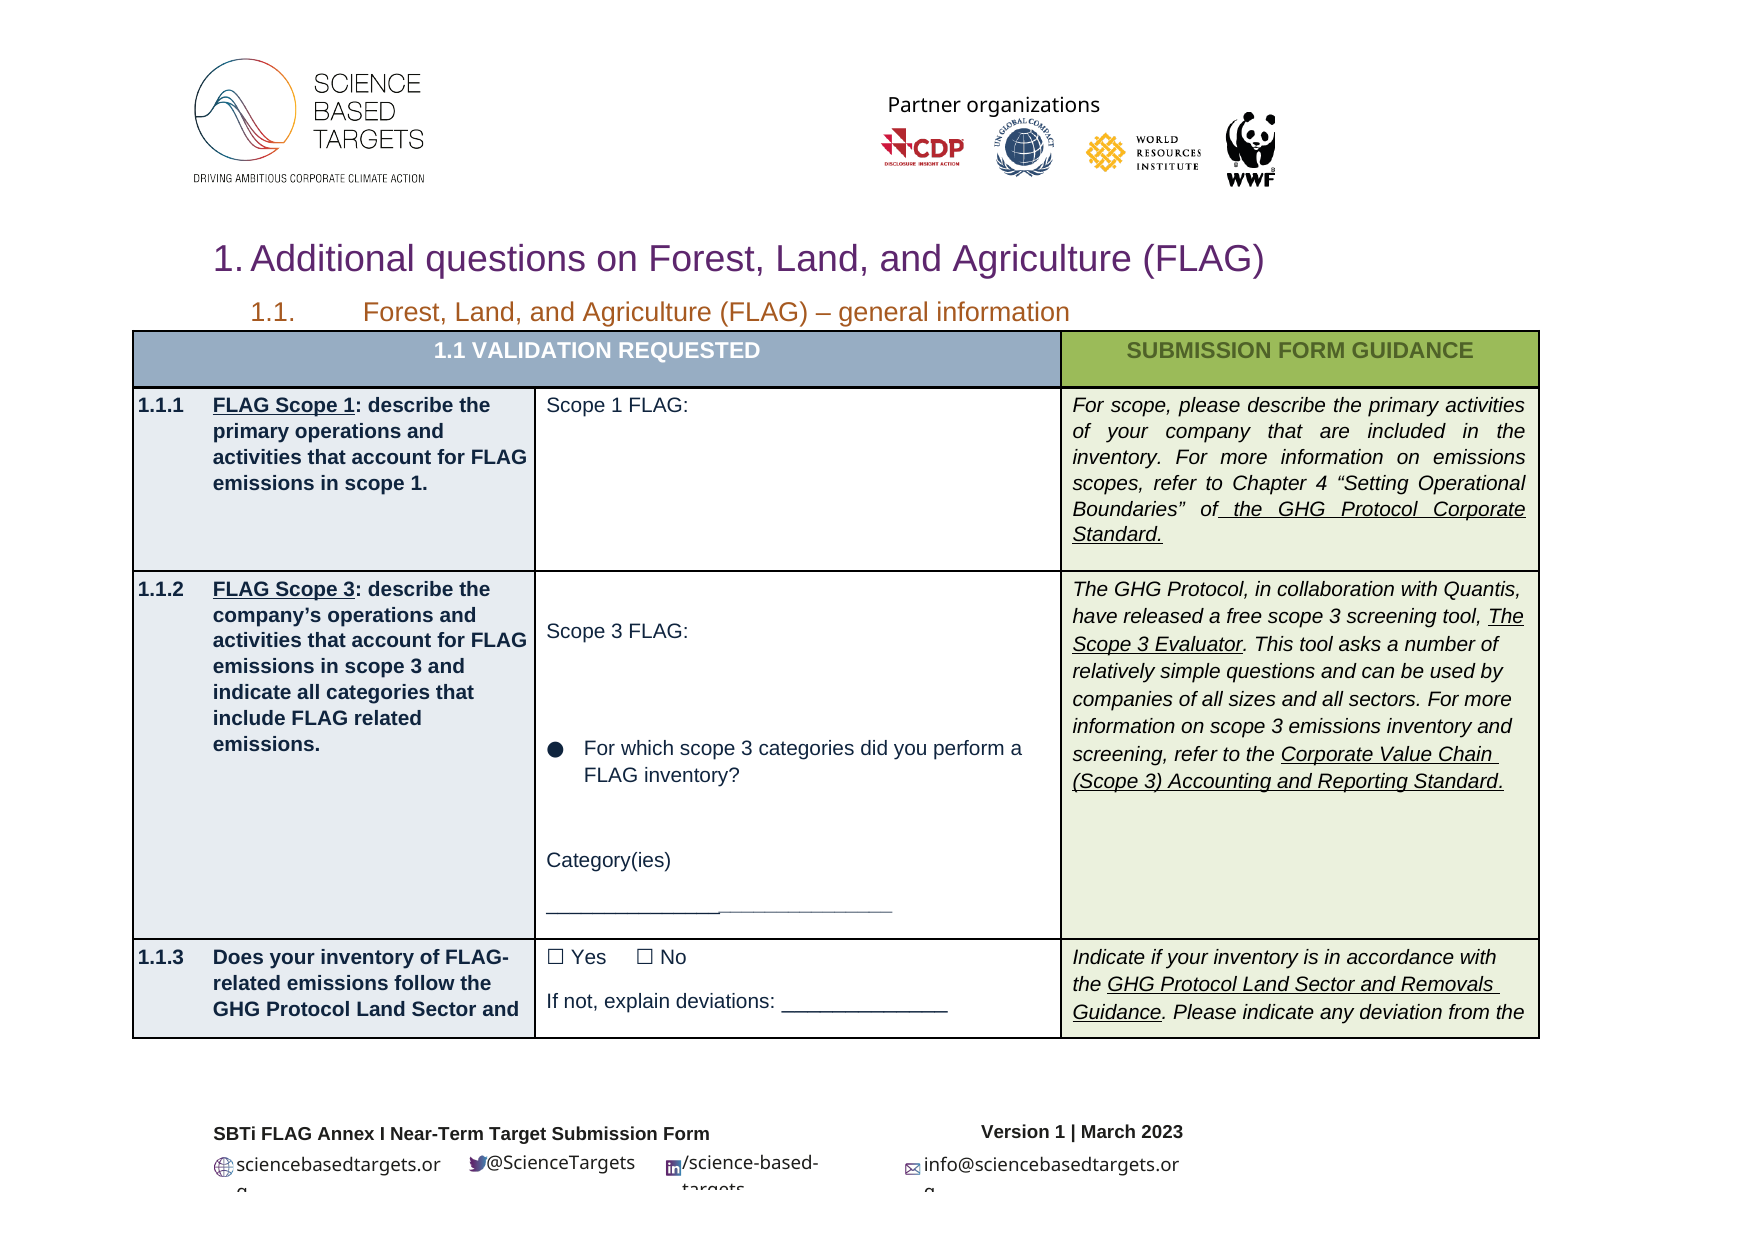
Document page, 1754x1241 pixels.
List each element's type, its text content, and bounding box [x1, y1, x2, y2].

picture [1225, 112, 1275, 187]
table_cell Scope 3 FLAG: For which scope 3 categories did you perform a FLAG inventory? Category(ies) ______________________________ [536, 572, 1060, 938]
picture [214, 1157, 234, 1177]
table_cell FLAG Scope 3: describe the company’s operations and activities that account for FLAG emissions in scope 3 and indicate all categories that include FLAG related emissions. [134, 572, 534, 938]
picture [191, 56, 425, 184]
list Forest, Land, and Agriculture (FLAG) – general information [250, 296, 1470, 327]
table_header 1.1 VALIDATION REQUESTED [134, 332, 1060, 386]
picture [990, 114, 1058, 180]
table_cell FLAG Scope 1: describe the primary operations and activities that account for FLAG emissions in scope 1. [134, 389, 534, 570]
table_header SUBMISSION FORM GUIDANCE [1062, 332, 1538, 386]
table_cell ☐ Yes ☐ No If not, explain deviations: _____________ [536, 940, 1060, 1037]
picture [468, 1155, 488, 1172]
table_cell The GHG Protocol, in collaboration with Quantis, have released a free scope 3 screening tool, The Scope 3 Evaluator. This tool asks a number of relatively simple questions and can be used by companies of all sizes and all sectors. For more information on scope 3 emissions inventory and screening, refer to the Corporate Value Chain (Scope 3) Accounting and Reporting Standard. [1062, 572, 1538, 938]
picture [905, 1163, 921, 1175]
list Additional questions on Forest, Land, and Agriculture (FLAG) [213, 236, 1470, 279]
table_cell For scope, please describe the primary activities of your company that are included in the inventory. For more information on emissions scopes, refer to Chapter 4 “Setting Operational Boundaries” of the GHG Protocol Corporate Standard. [1062, 389, 1538, 570]
picture [1085, 132, 1201, 172]
picture [880, 128, 964, 168]
table_cell Scope 1 FLAG: [536, 389, 1060, 570]
picture [665, 1160, 682, 1176]
